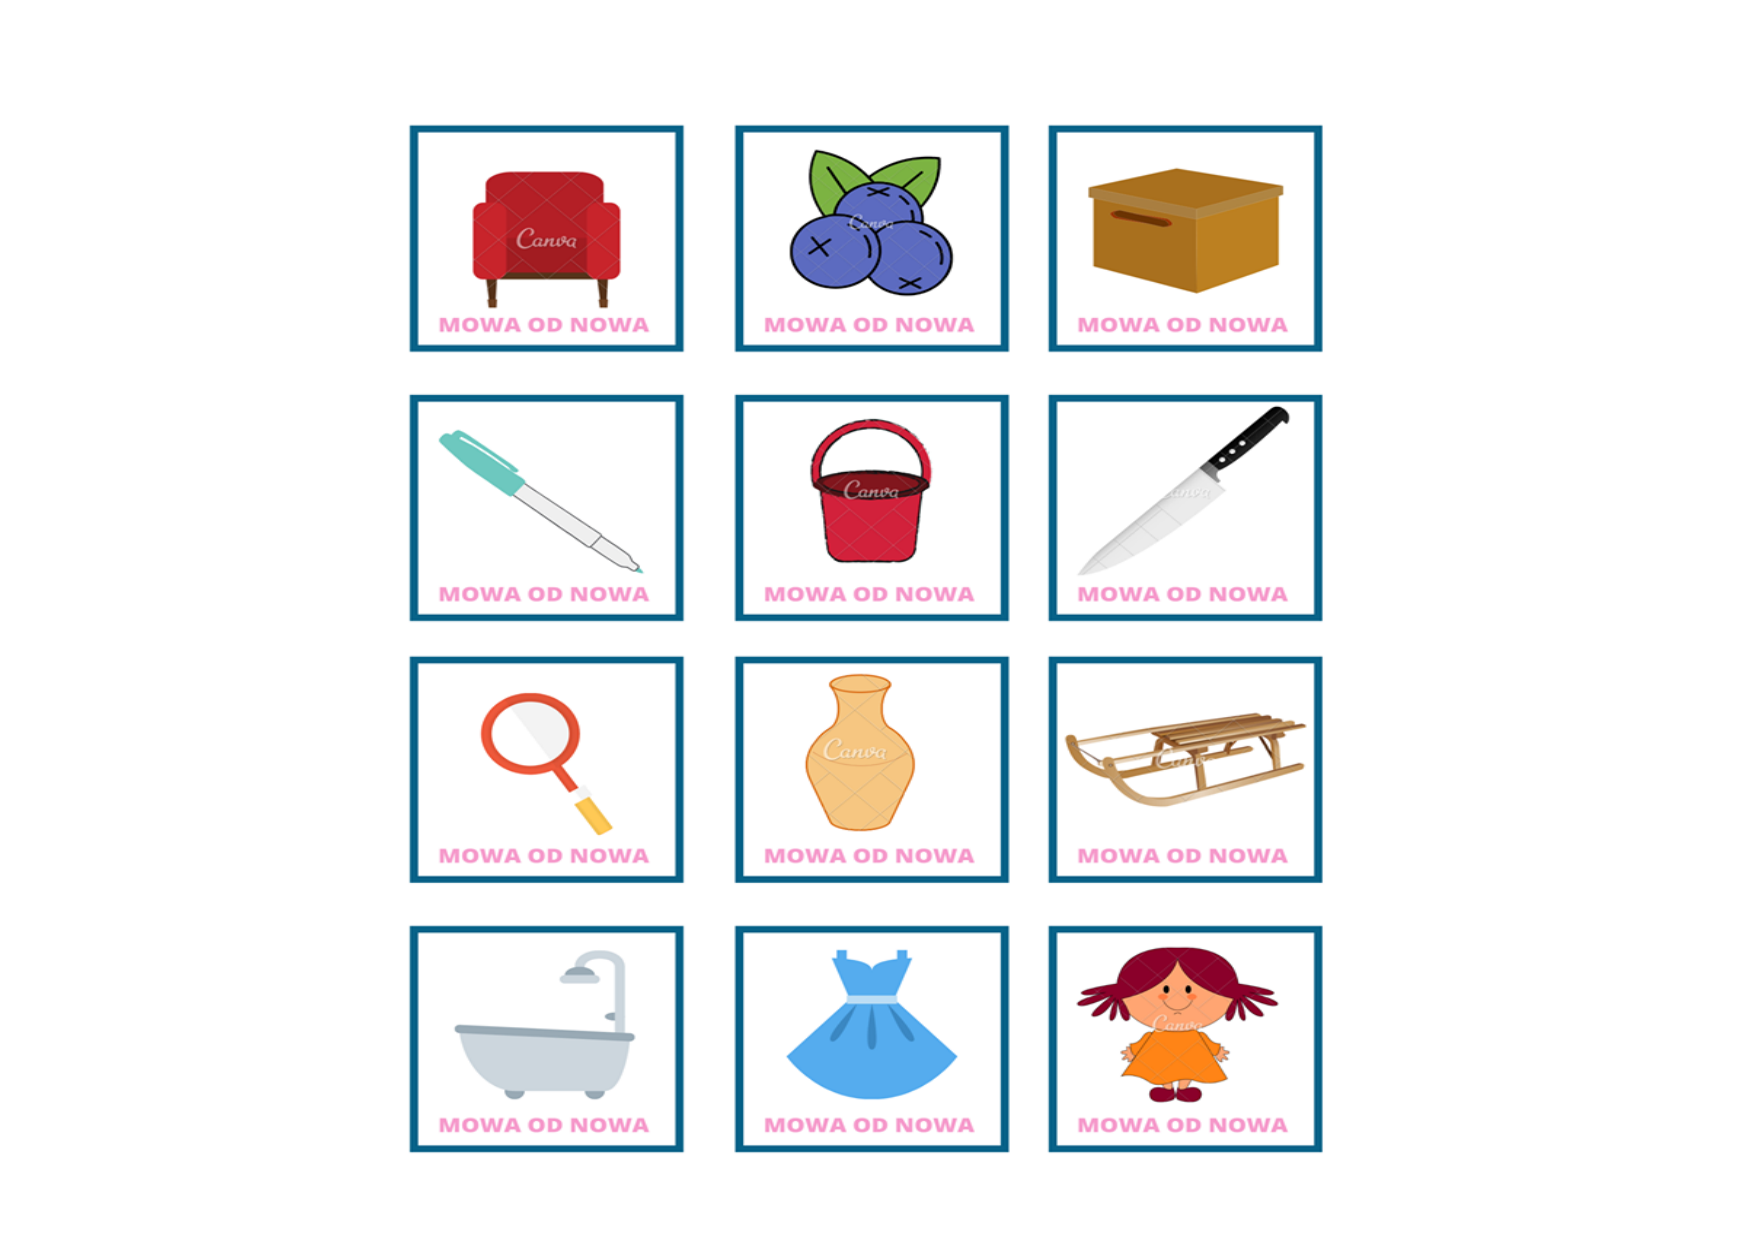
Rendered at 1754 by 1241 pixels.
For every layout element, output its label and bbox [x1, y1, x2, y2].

picture [378, 44, 1364, 1196]
